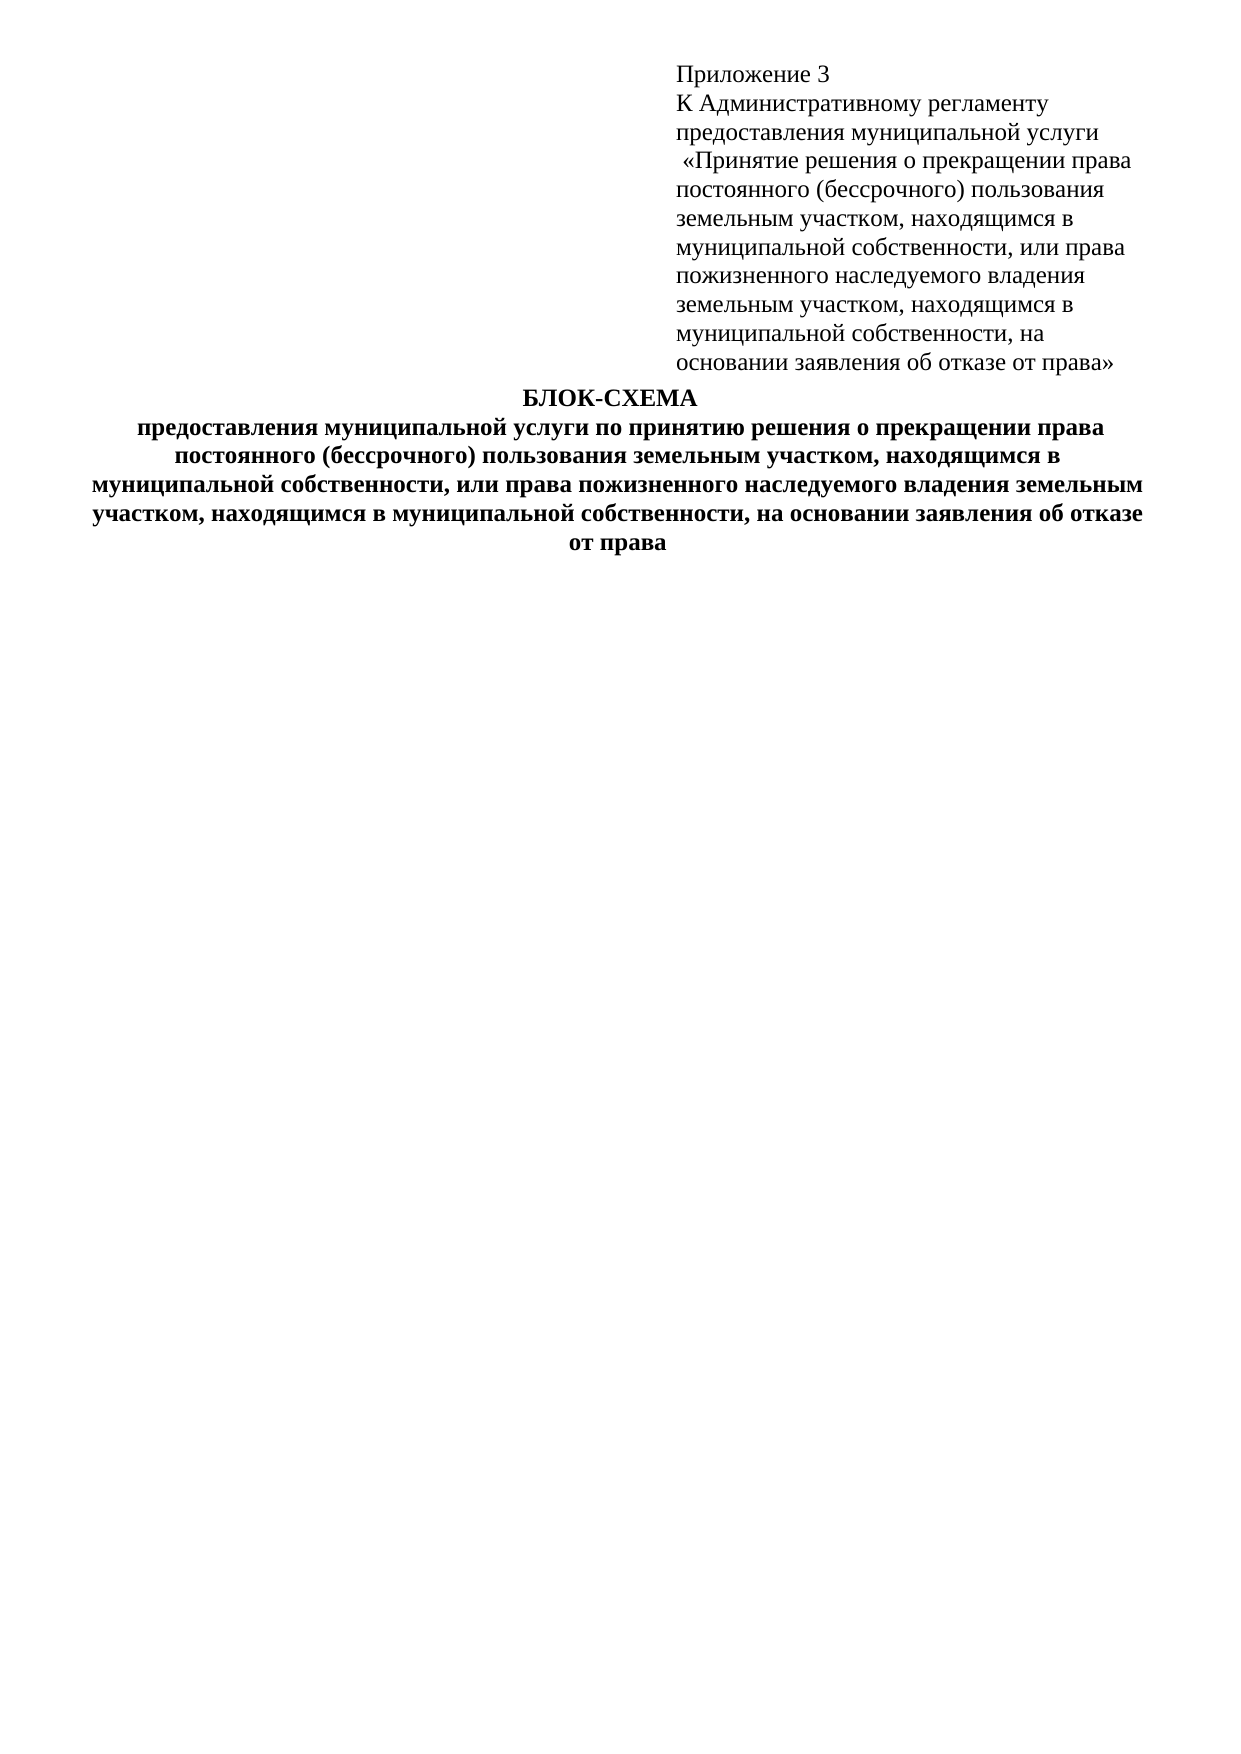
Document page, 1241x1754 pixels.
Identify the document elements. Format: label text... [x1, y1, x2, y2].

text БЛОК-СХЕМА [472, 383, 1152, 412]
text предоставления муниципальной услуги по принятию решения о прекращении права постоянного (бессрочного) пользования земельным участком, находящимся в муниципальной собственности, или права пожизненного наследуемого владения земельным участком, находящимся в муниципальной собственности, на основании заявления об отказе от права [83, 412, 1152, 555]
table_header Приложение 3 К Административному регламенту предоставления муниципальной услуги «Принятие решения о прекращении права постоянного (бессрочного) пользования земельным участком, находящимся в муниципальной собственности, или права пожизненного наследуемого владения земельным участком, находящимся в муниципальной собственности, на основании заявления об отказе от права» [665, 59, 1163, 383]
